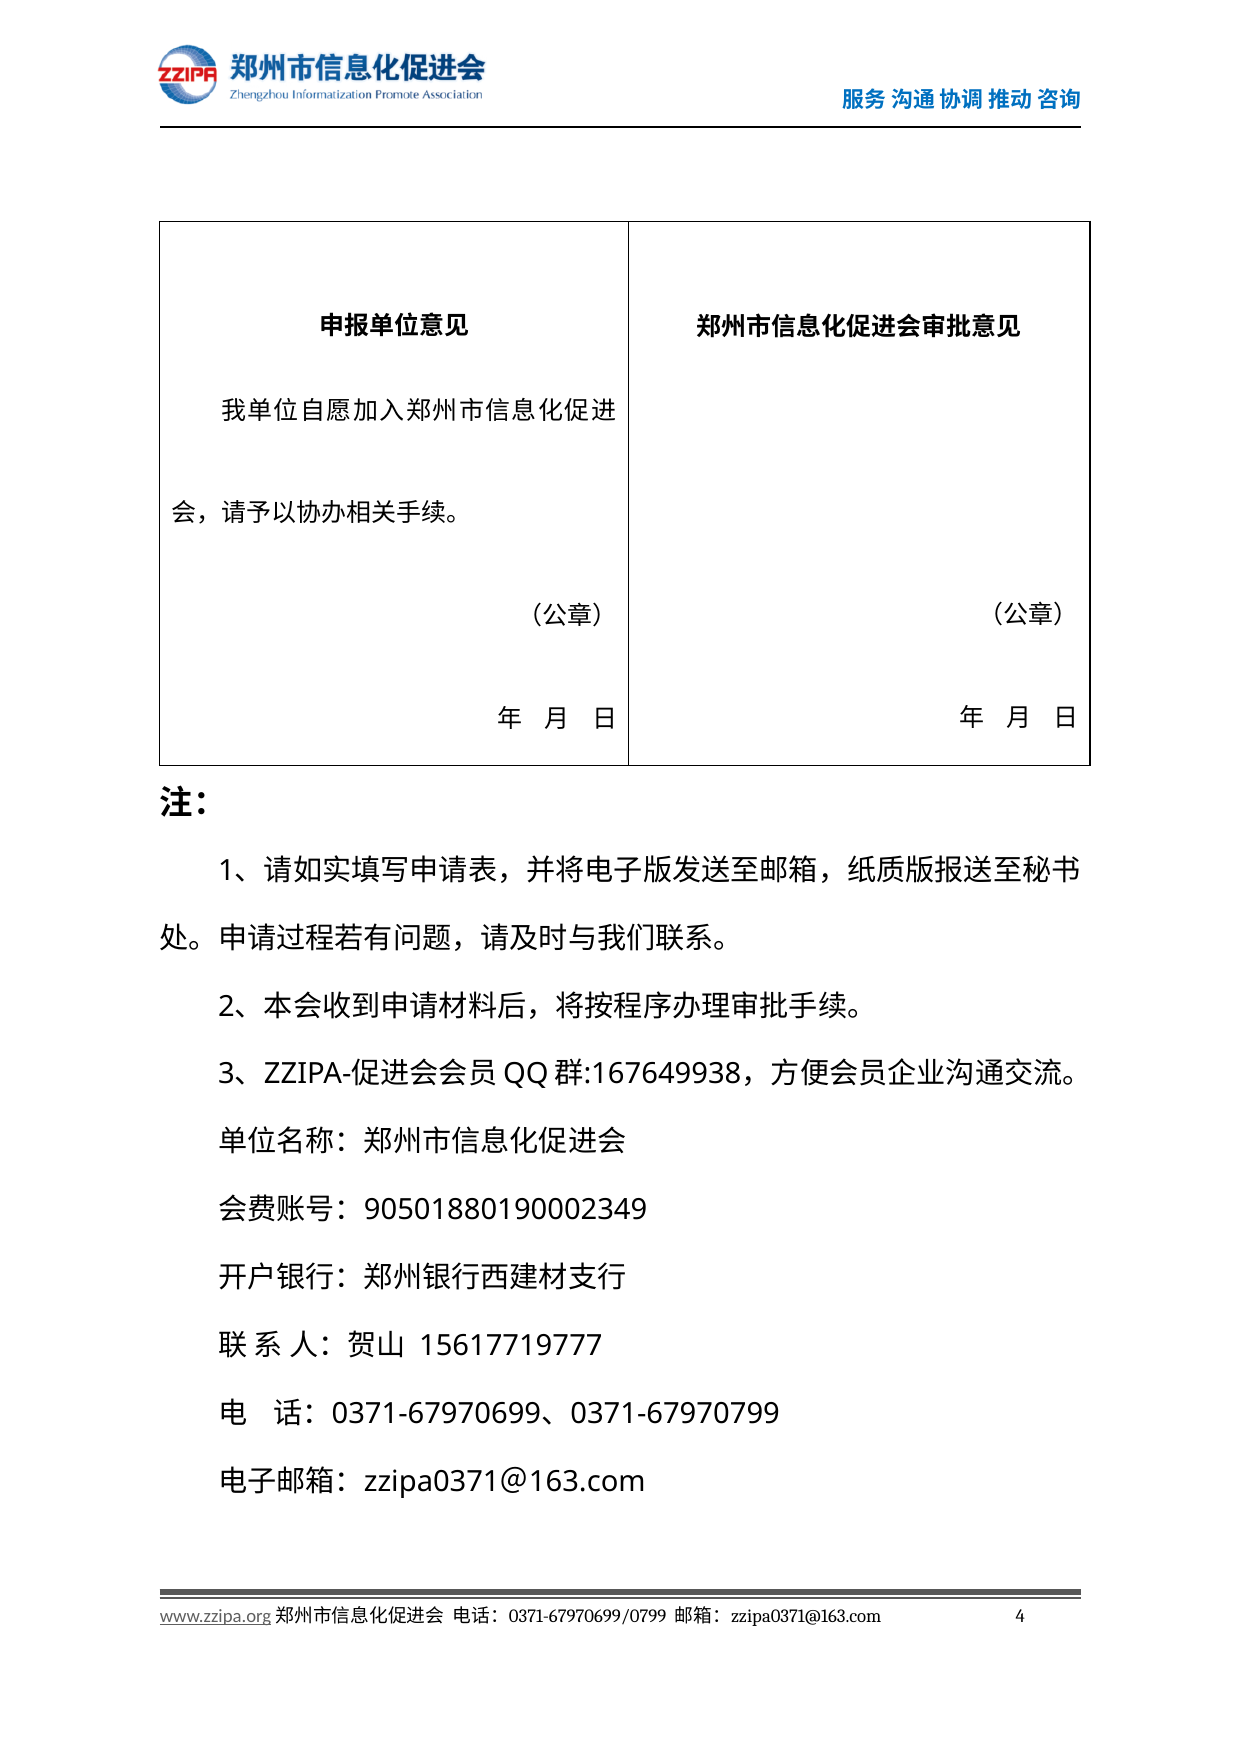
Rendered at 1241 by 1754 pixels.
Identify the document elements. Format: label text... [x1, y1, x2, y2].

text 3、ZZIPA-促进会会员QQ群:167649938，方便会员企业沟通交流。 [159, 1037, 1081, 1105]
text 联 系 人：贺山 15617719777 [159, 1309, 1081, 1377]
table_cell 郑州市信息化促进会审批意见 （公章） 年 月 日 [629, 222, 1089, 764]
text 电 话：0371-67970699、0371-67970799 [159, 1377, 1081, 1445]
table_cell 申报单位意见 我单位自愿加入郑州市信息化促进会，请予以协办相关手续。 （公章） 年 月 日 [160, 222, 628, 764]
picture [156, 42, 487, 105]
text 单位名称：郑州市信息化促进会 [159, 1105, 1081, 1173]
text 会费账号：90501880190002349 [159, 1173, 1081, 1241]
text 1、请如实填写申请表，并将电子版发送至邮箱，纸质版报送至秘书处。申请过程若有问题，请及时与我们联系。 [159, 833, 1081, 969]
text 2、本会收到申请材料后，将按程序办理审批手续。 [159, 969, 1081, 1037]
text 开户银行：郑州银行西建材支行 [159, 1241, 1081, 1309]
text 注： [159, 766, 1081, 833]
text 电子邮箱：zzipa0371＠163.com [159, 1445, 1081, 1513]
